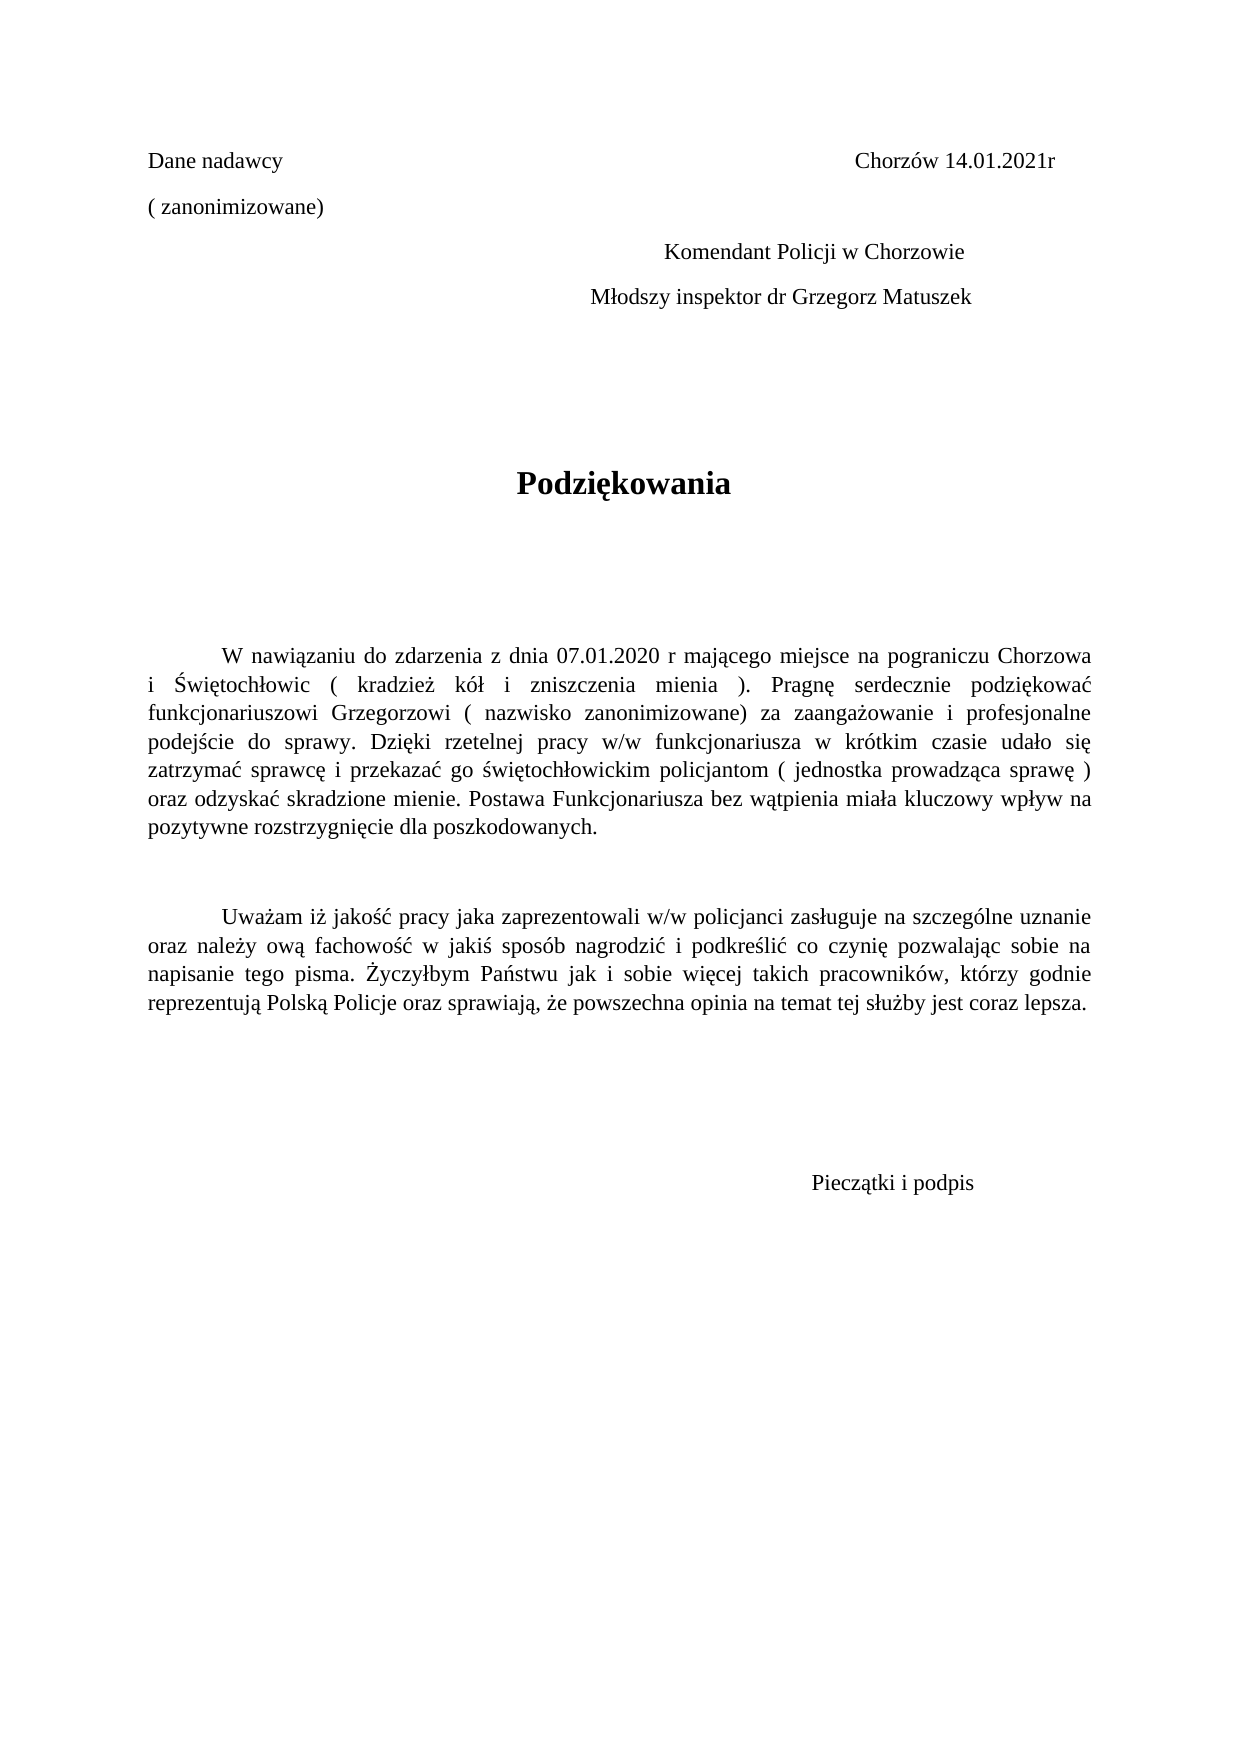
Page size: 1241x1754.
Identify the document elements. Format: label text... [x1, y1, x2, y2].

text Dane nadawcy Chorzów 14.01.2021r [148, 148, 1093, 174]
text Pieczątki i podpis [148, 1169, 1093, 1196]
text Młodszy inspektor dr Grzegorz Matuszek [148, 283, 1093, 309]
text Uważam iż jakość pracy jaka zaprezentowali w/w policjanci zasługuje na szczególne uznanie oraz należy ową fachowość w jakiś sposób nagrodzić i podkreślić co czynię pozwalając sobie na napisanie tego pisma. Życzyłbym Państwu jak i sobie więcej takich pracowników, którzy godnie reprezentują Polską Policje oraz sprawiają, że powszechna opinia na temat tej służby jest coraz lepsza. [148, 903, 1093, 1015]
text Podziękowania [148, 463, 1093, 502]
text Komendant Policji w Chorzowie [148, 238, 1093, 264]
text W nawiązaniu do zdarzenia z dnia 07.01.2020 r mającego miejsce na pograniczu Chorzowa i Świętochłowic ( kradzież kół i zniszczenia mienia ). Pragnę serdecznie podziękować funkcjonariuszowi Grzegorzowi ( nazwisko zanonimizowane) za zaangażowanie i profesjonalne podejście do sprawy. Dzięki rzetelnej pracy w/w funkcjonariusza w krótkim czasie udało się zatrzymać sprawcę i przekazać go świętochłowickim policjantom ( jednostka prowadząca sprawę ) oraz odzyskać skradzione mienie. Postawa Funkcjonariusza bez wątpienia miała kluczowy wpływ na pozytywne rozstrzygnięcie dla poszkodowanych. [148, 643, 1093, 839]
text ( zanonimizowane) [148, 193, 1093, 219]
